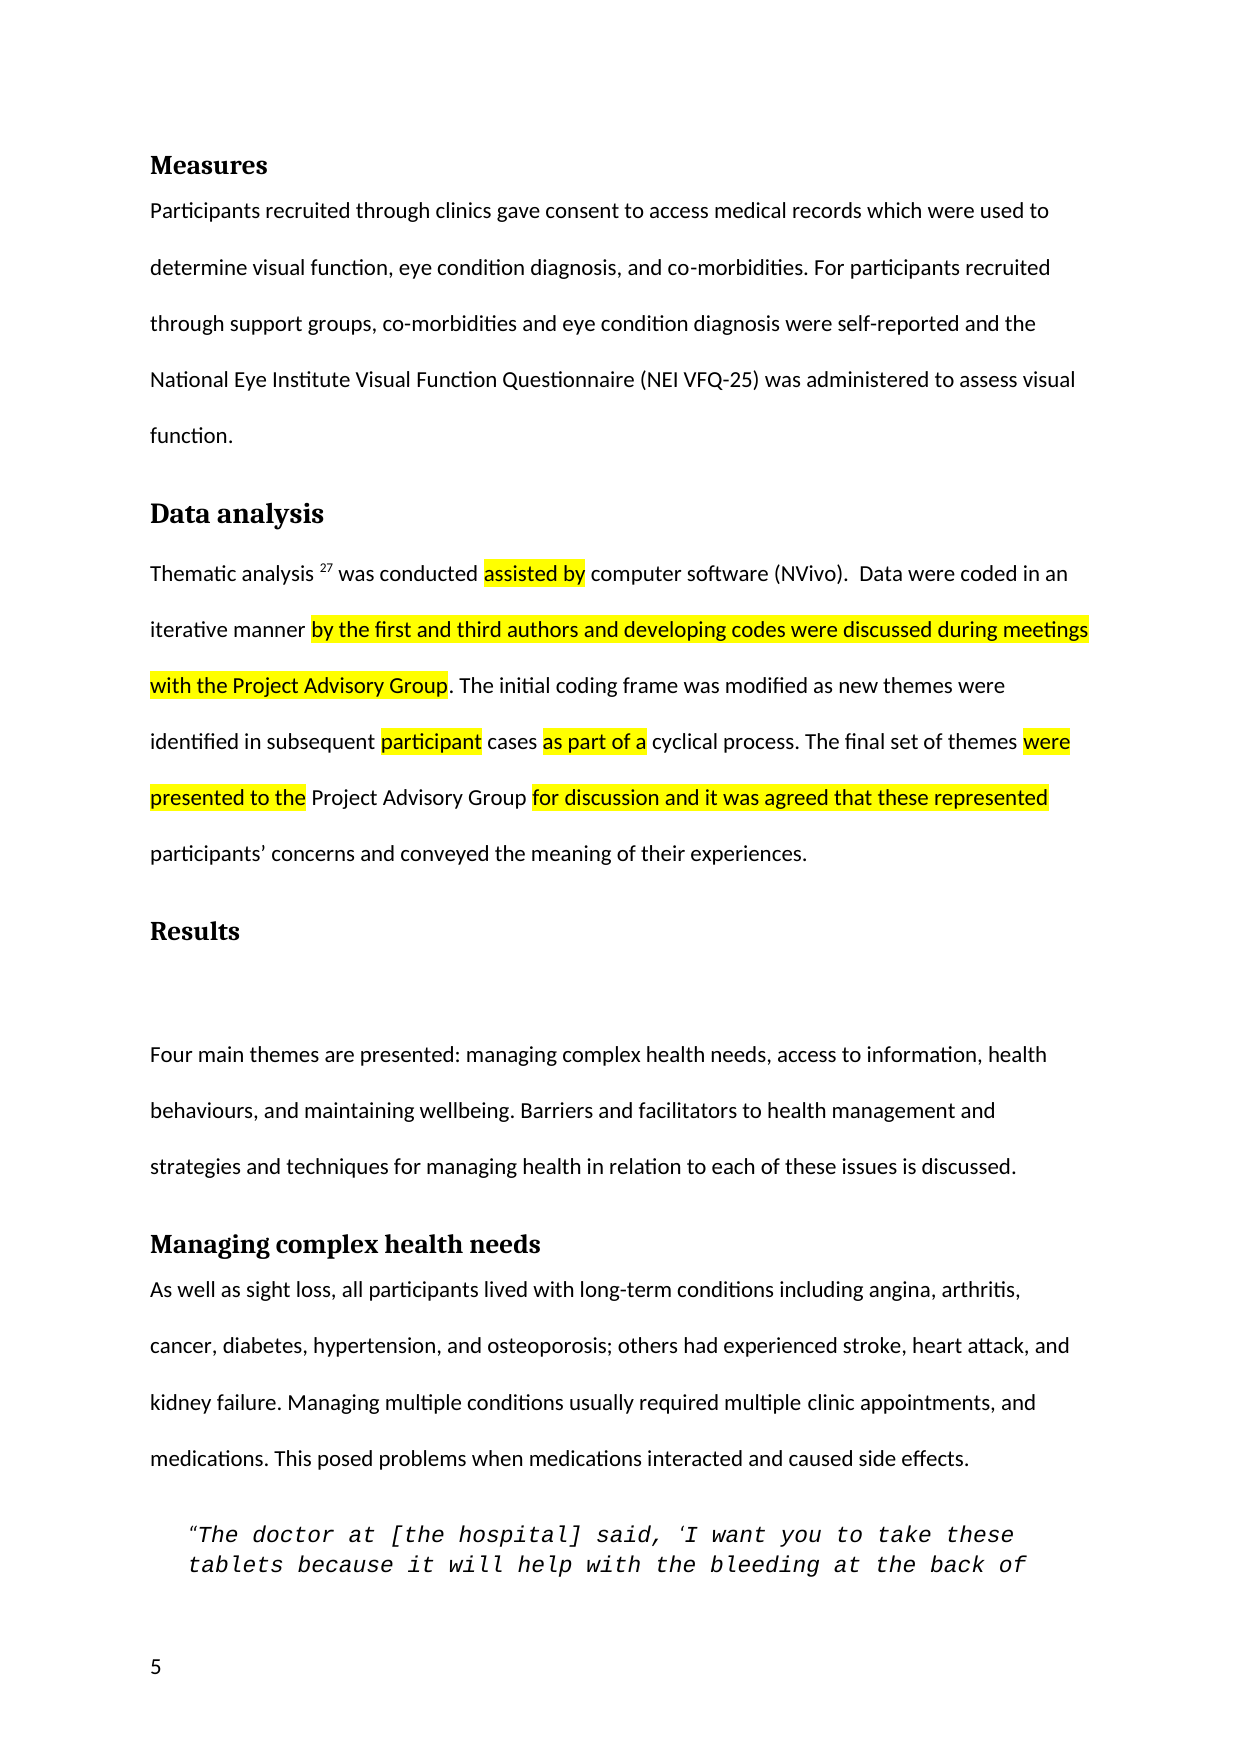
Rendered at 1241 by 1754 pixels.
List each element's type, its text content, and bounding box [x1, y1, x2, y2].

text Participants recruited through clinics gave consent to access medical records which were used to determine visual function, eye condition diagnosis, and co-morbidities. For participants recruited through support groups, co-morbidities and eye condition diagnosis were self-reported and the National Eye Institute Visual Function Questionnaire (NEI VFQ-25) was administered to assess visual function. [150, 197, 1090, 449]
subtitle Results [150, 916, 1090, 947]
text Four main themes are presented: managing complex health needs, access to information, health behaviours, and maintaining wellbeing. Barriers and facilitators to health management and strategies and techniques for managing health in relation to each of these issues is discussed. [150, 1040, 1090, 1180]
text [187, 1521, 1053, 1579]
text As well as sight loss, all participants lived with long-term conditions including angina, arthritis, cancer, diabetes, hypertension, and osteoporosis; others had experienced stroke, heart attack, and kidney failure. Managing multiple conditions usually required multiple clinic appointments, and medications. This posed problems when medications interacted and caused side effects. [150, 1276, 1090, 1472]
text Data analysis Thematic analysis 27 was conducted assisted by computer software (NVivo). Data were coded in an iterative manner by the first and third authors and developing codes were discussed during meetings with the Project Advisory Group. The initial coding frame was modified as new themes were identified in subsequent participant cases as part of a cyclical process. The final set of themes were presented to the Project Advisory Group for discussion and it was agreed that these represented participants’ concerns and conveyed the meaning of their experiences. [150, 498, 1090, 867]
subtitle Measures [150, 150, 1090, 181]
subtitle Managing complex health needs [150, 1229, 1090, 1260]
